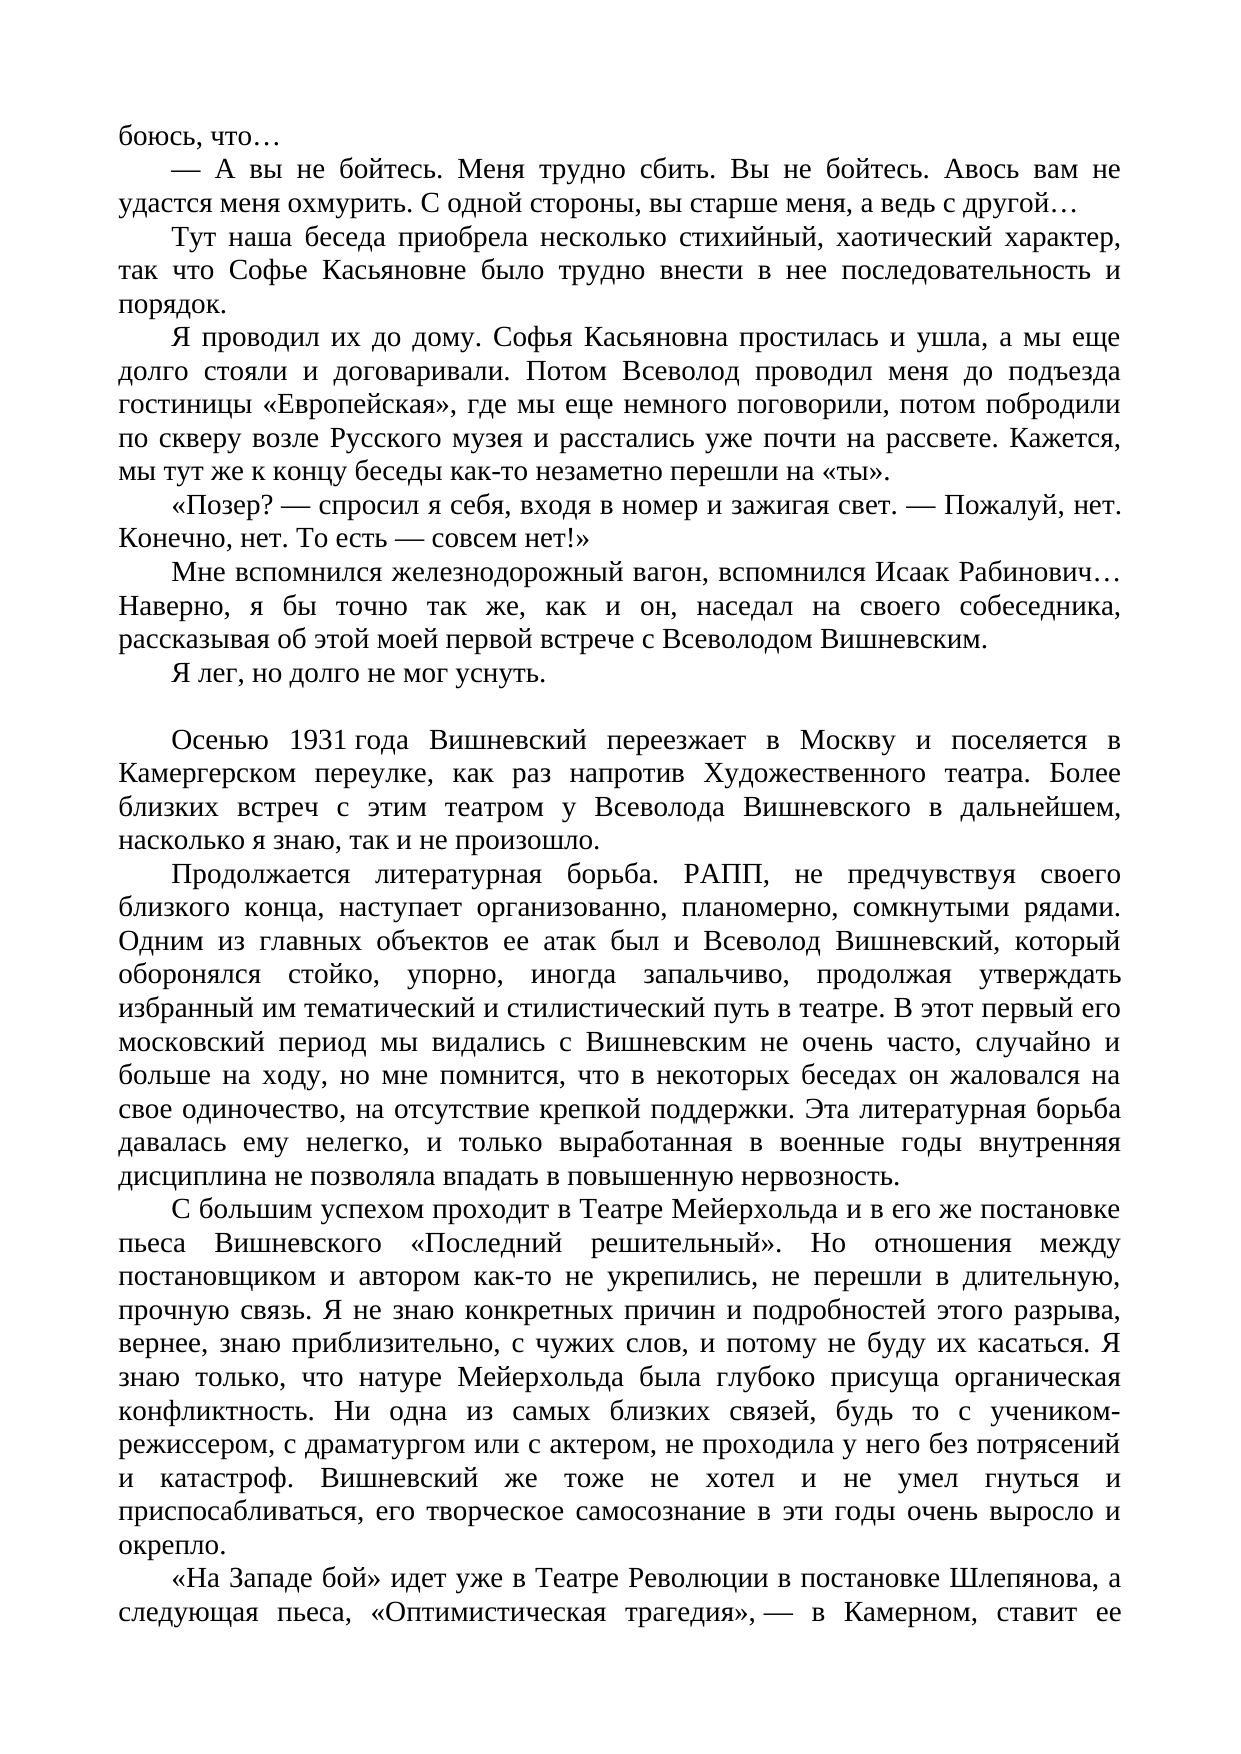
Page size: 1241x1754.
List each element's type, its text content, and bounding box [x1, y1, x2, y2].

text Осенью 1931 года Вишневский переезжает в Москву и поселяется в Камергерском переулке, как раз напротив Художественного театра. Более близких встреч с этим театром у Всеволода Вишневского в дальнейшем, насколько я знаю, так и не произошло. [118, 722, 1122, 856]
text Я проводил их до дому. Софья Касьяновна простилась и ушла, а мы еще долго стояли и договаривали. Потом Всеволод проводил меня до подъезда гостиницы «Европейская», где мы еще немного поговорили, потом побродили по скверу возле Русского музея и расстались уже почти на рассвете. Кажется, мы тут же к концу беседы как-то незаметно перешли на «ты». [118, 319, 1122, 487]
text Я лег, но долго не мог уснуть. [118, 655, 1122, 688]
text С большим успехом проходит в Театре Мейерхольда и в его же постановке пьеса Вишневского «Последний решительный». Но отношения между постановщиком и автором как-то не укрепились, не перешли в длительную, прочную связь. Я не знаю конкретных причин и подробностей этого разрыва, вернее, знаю приблизительно, с чужих слов, и потому не буду их касаться. Я знаю только, что натуре Мейерхольда была глубоко присуща органическая конфликтность. Ни одна из самых близких связей, будь то с учеником-режиссером, с драматургом или с актером, не проходила у него без потрясений и катастроф. Вишневский же тоже не хотел и не умел гнуться и приспосабливаться, его творческое самосознание в эти годы очень выросло и окрепло. [118, 1191, 1122, 1560]
text Продолжается литературная борьба. РАПП, не предчувствуя своего близкого конца, наступает организованно, планомерно, сомкнутыми рядами. Одним из главных объектов ее атак был и Всеволод Вишневский, который оборонялся стойко, упорно, иногда запальчиво, продолжая утверждать избранный им тематический и стилистический путь в театре. В этот первый его московский период мы видались с Вишневским не очень часто, случайно и больше на ходу, но мне помнится, что в некоторых беседах он жаловался на свое одиночество, на отсутствие крепкой поддержки. Эта литературная борьба давалась ему {252} нелегко, и только выработанная в военные годы внутренняя дисциплина не позволяла впадать в повышенную нервозность. [118, 856, 1122, 1191]
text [118, 1560, 1122, 1627]
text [118, 118, 1122, 152]
text Мне вспомнился железнодорожный вагон, вспомнился Исаак Рабинович… Наверно, я бы точно так же, как и он, наседал на своего собеседника, рассказывая об этой моей первой встрече с Всеволодом Вишневским. [118, 554, 1122, 655]
text {251} Тут наша беседа приобрела несколько стихийный, хаотический характер, так что Софье Касьяновне было трудно внести в нее последовательность и порядок. [118, 219, 1122, 319]
text — А вы не бойтесь. Меня трудно сбить. Вы не бойтесь. Авось вам не удастся меня охмурить. С одной стороны, вы старше меня, а ведь с другой… [118, 152, 1122, 219]
text «Позер? — спросил я себя, входя в номер и зажигая свет. — Пожалуй, нет. Конечно, нет. То есть — совсем нет!» [118, 487, 1122, 554]
